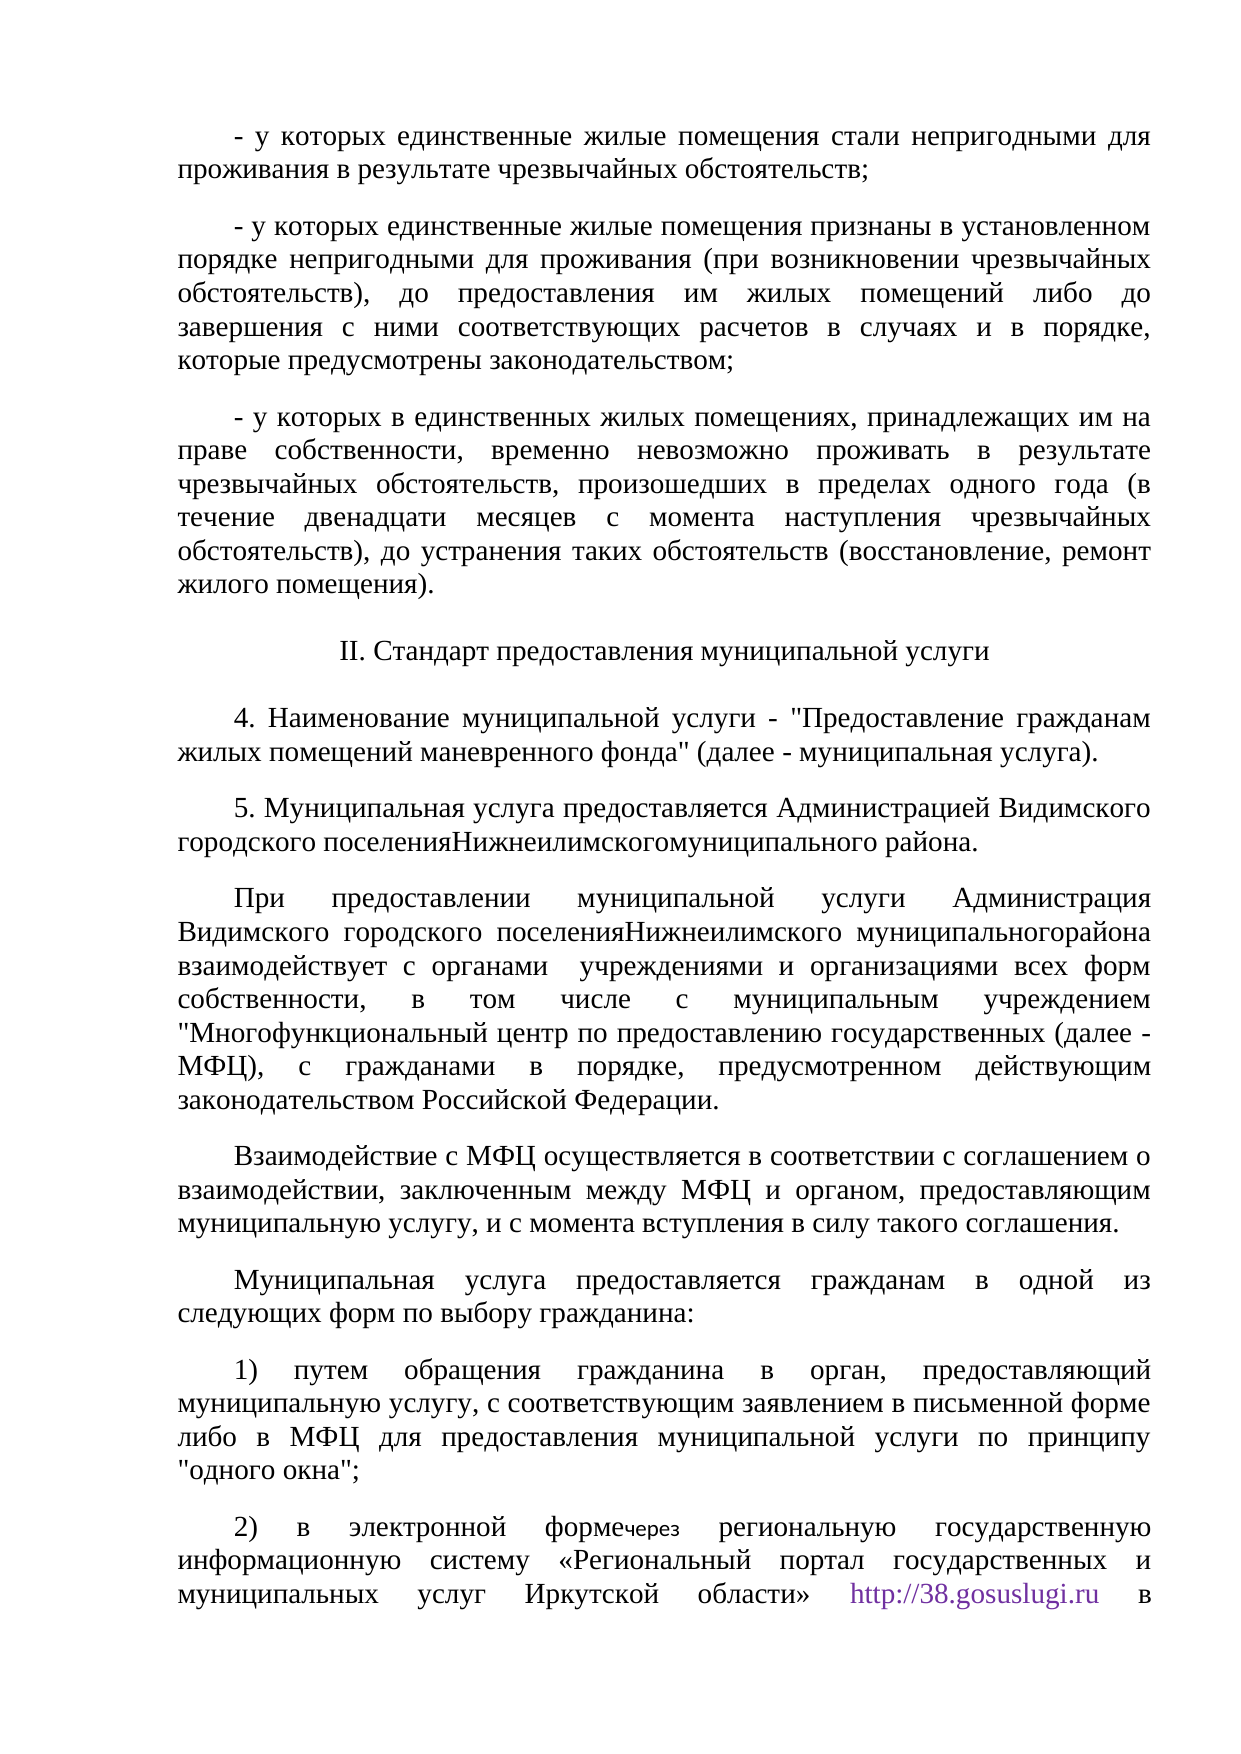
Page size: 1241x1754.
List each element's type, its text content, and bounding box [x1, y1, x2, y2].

text - у которых в единственных жилых помещениях, принадлежащих им на праве собственности, временно невозможно проживать в результате чрезвычайных обстоятельств, произошедших в пределах одного года (в течение двенадцати месяцев с момента наступления чрезвычайных обстоятельств), до устранения таких обстоятельств (восстановление, ремонт жилого помещения). [177, 399, 1152, 600]
text 1) путем обращения гражданина в орган, предоставляющий муниципальную услугу, с соответствующим заявлением в письменной форме либо в МФЦ для предоставления муниципальной услуги по принципу "одного окна"; [177, 1352, 1152, 1486]
text 4. Наименование муниципальной услуги - "Предоставление гражданам жилых помещений маневренного фонда" (далее - муниципальная услуга). [177, 701, 1152, 768]
text При предоставлении муниципальной услуги Администрация Видимского городского поселенияНижнеилимского муниципальногорайона взаимодействует с органами учреждениями и организациями всех форм собственности, в том числе с муниципальным учреждением "Многофункциональный центр по предоставлению государственных (далее - МФЦ), с гражданами в порядке, предусмотренном действующим законодательством Российской Федерации. [177, 881, 1152, 1115]
text Взаимодействие с МФЦ осуществляется в соответствии с соглашением о взаимодействии, заключенным между МФЦ и органом, предоставляющим муниципальную услугу, и с момента вступления в силу такого соглашения. [177, 1138, 1152, 1239]
text 5. Муниципальная услуга предоставляется Администрацией Видимского городского поселенияНижнеилимскогомуниципального района. [177, 791, 1152, 858]
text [177, 1509, 1152, 1609]
text - у которых единственные жилые помещения стали непригодными для проживания в результате чрезвычайных обстоятельств; [177, 118, 1152, 185]
text Муниципальная услуга предоставляется гражданам в одной из следующих форм по выбору гражданина: [177, 1262, 1152, 1329]
text - у которых единственные жилые помещения признаны в установленном порядке непригодными для проживания (при возникновении чрезвычайных обстоятельств), до предоставления им жилых помещений либо до завершения с ними соответствующих расчетов в случаях и в порядке, которые предусмотрены законодательством; [177, 208, 1152, 376]
title II. Стандарт предоставления муниципальной услуги [177, 633, 1152, 667]
